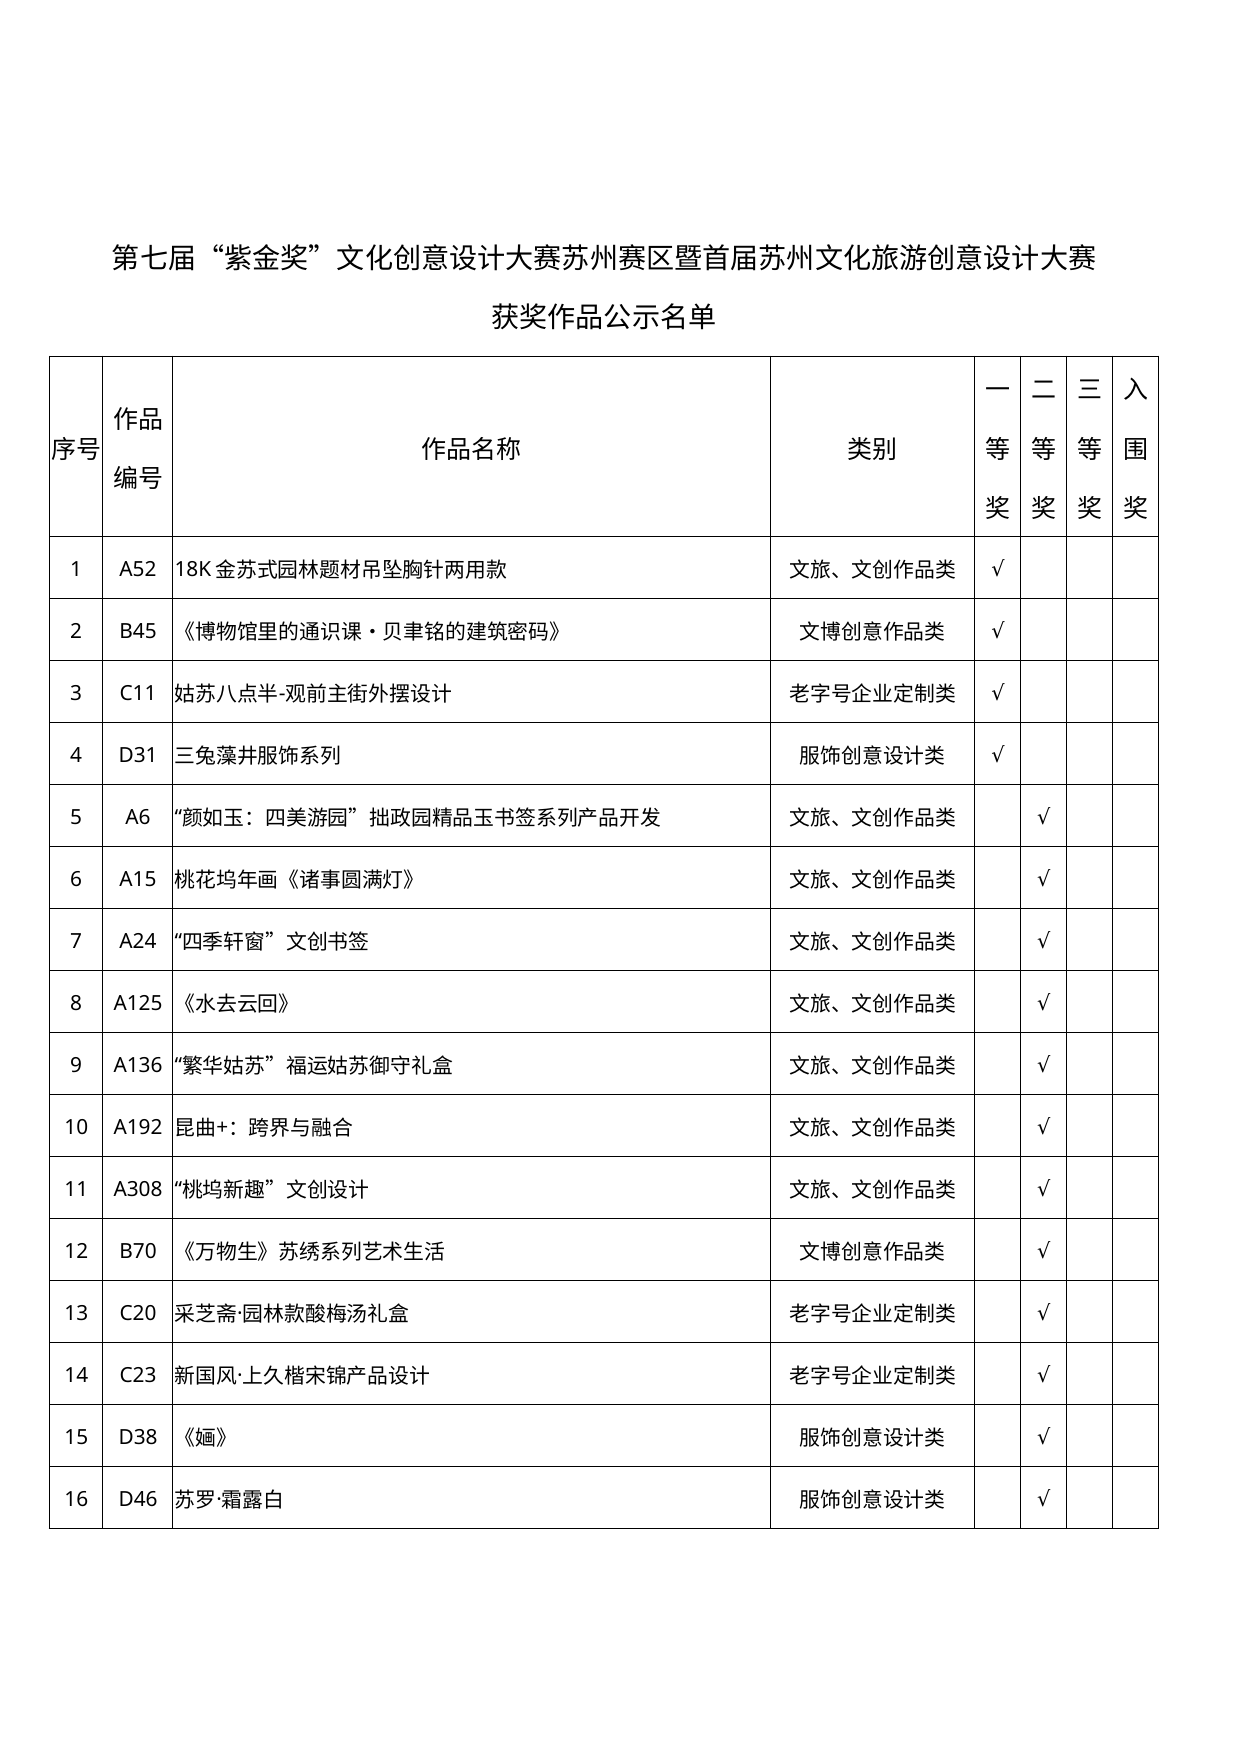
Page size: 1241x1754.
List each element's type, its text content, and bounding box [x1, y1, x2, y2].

table_cell [1113, 1343, 1158, 1404]
table_cell C23 [103, 1343, 172, 1404]
table_cell 15 [50, 1405, 102, 1466]
table_cell 2 [50, 599, 102, 660]
table_cell 12 [50, 1219, 102, 1280]
table_cell [1113, 1095, 1158, 1156]
table_cell [975, 1033, 1020, 1094]
table_cell [1067, 723, 1112, 784]
table_cell 8 [50, 971, 102, 1032]
table_cell 服饰创意设计类 [771, 1467, 974, 1528]
table_cell [1067, 1405, 1112, 1466]
table_cell 老字号企业定制类 [771, 661, 974, 722]
table_cell [1113, 661, 1158, 722]
table_cell 4 [50, 723, 102, 784]
table_cell 苏罗·霜露白 [173, 1467, 770, 1528]
table_cell 7 [50, 909, 102, 970]
table_cell 文博创意作品类 [771, 599, 974, 660]
table_cell [975, 1343, 1020, 1404]
table_cell [1113, 1405, 1158, 1466]
table_cell 昆曲+：跨界与融合 [173, 1095, 770, 1156]
table_cell √ [1021, 971, 1066, 1032]
table_cell [1113, 1219, 1158, 1280]
table_cell B45 [103, 599, 172, 660]
table_cell D38 [103, 1405, 172, 1466]
table_cell [1113, 909, 1158, 970]
table_cell [1067, 661, 1112, 722]
table_cell A192 [103, 1095, 172, 1156]
table_cell “颜如玉：四美游园”拙政园精品玉书签系列产品开发 [173, 785, 770, 846]
table_cell 序号 [50, 357, 102, 536]
table_cell 文旅、文创作品类 [771, 971, 974, 1032]
table_cell [975, 785, 1020, 846]
table_cell √ [1021, 1467, 1066, 1528]
table_cell [1067, 1157, 1112, 1218]
table_cell √ [1021, 1405, 1066, 1466]
table_cell 《水去云回》 [173, 971, 770, 1032]
table_cell 老字号企业定制类 [771, 1281, 974, 1342]
table_cell 入 围 奖 [1113, 357, 1158, 536]
table_cell “桃坞新趣”文创设计 [173, 1157, 770, 1218]
table_cell √ [1021, 1157, 1066, 1218]
table_cell √ [975, 661, 1020, 722]
table_cell 类别 [771, 357, 974, 536]
table_cell A24 [103, 909, 172, 970]
table_cell [975, 1405, 1020, 1466]
table_cell √ [1021, 847, 1066, 908]
table_cell 服饰创意设计类 [771, 723, 974, 784]
table_cell 《婳》 [173, 1405, 770, 1466]
table_cell D46 [103, 1467, 172, 1528]
table_cell [1067, 971, 1112, 1032]
table_cell [1067, 785, 1112, 846]
table_cell [1113, 1033, 1158, 1094]
table_cell [1067, 599, 1112, 660]
table_cell [1021, 537, 1066, 598]
table_cell √ [1021, 785, 1066, 846]
table_cell C11 [103, 661, 172, 722]
table_cell 14 [50, 1343, 102, 1404]
table_cell 文旅、文创作品类 [771, 1033, 974, 1094]
table_cell 作品名称 [173, 357, 770, 536]
table_cell [1113, 1467, 1158, 1528]
table_cell [1067, 1219, 1112, 1280]
table_cell 1 [50, 537, 102, 598]
table_cell 二 等 奖 [1021, 357, 1066, 536]
table_cell [975, 1095, 1020, 1156]
table_cell 3 [50, 661, 102, 722]
table_cell 《万物生》苏绣系列艺术生活 [173, 1219, 770, 1280]
table_cell √ [975, 599, 1020, 660]
table_cell A15 [103, 847, 172, 908]
table_cell [975, 1219, 1020, 1280]
table_cell 新国风·上久楷宋锦产品设计 [173, 1343, 770, 1404]
table_cell [1113, 599, 1158, 660]
table_cell D31 [103, 723, 172, 784]
table_cell √ [1021, 1281, 1066, 1342]
table_cell [1113, 785, 1158, 846]
table_cell 文旅、文创作品类 [771, 785, 974, 846]
table_cell 服饰创意设计类 [771, 1405, 974, 1466]
table_cell 5 [50, 785, 102, 846]
table_cell √ [975, 537, 1020, 598]
table_cell 16 [50, 1467, 102, 1528]
table_cell 一 等 奖 [975, 357, 1020, 536]
table_cell 文博创意作品类 [771, 1219, 974, 1280]
table_cell A136 [103, 1033, 172, 1094]
table_cell √ [1021, 1095, 1066, 1156]
table_cell √ [1021, 1033, 1066, 1094]
table_cell [1113, 1281, 1158, 1342]
table_cell 文旅、文创作品类 [771, 1157, 974, 1218]
table_cell [1113, 971, 1158, 1032]
table_cell 9 [50, 1033, 102, 1094]
table_cell 10 [50, 1095, 102, 1156]
table_cell 桃花坞年画《诸事圆满灯》 [173, 847, 770, 908]
table_cell [1067, 537, 1112, 598]
table_cell 18K金苏式园林题材吊坠胸针两用款 [173, 537, 770, 598]
table_cell [975, 1281, 1020, 1342]
table_cell [1113, 537, 1158, 598]
table_cell [1067, 1343, 1112, 1404]
table_cell [1067, 1033, 1112, 1094]
table_cell 文旅、文创作品类 [771, 537, 974, 598]
table_cell A125 [103, 971, 172, 1032]
table_cell 老字号企业定制类 [771, 1343, 974, 1404]
table_cell [1067, 909, 1112, 970]
table_cell 采芝斋·园林款酸梅汤礼盒 [173, 1281, 770, 1342]
table_cell [1113, 847, 1158, 908]
table_cell √ [1021, 1343, 1066, 1404]
table_cell 三兔藻井服饰系列 [173, 723, 770, 784]
table_cell [975, 1157, 1020, 1218]
table_cell 文旅、文创作品类 [771, 909, 974, 970]
table_cell √ [1021, 1219, 1066, 1280]
table_cell “四季轩窗”文创书签 [173, 909, 770, 970]
table_cell 《博物馆里的通识课•贝聿铭的建筑密码》 [173, 599, 770, 660]
table_cell B70 [103, 1219, 172, 1280]
table_cell 13 [50, 1281, 102, 1342]
table_cell 6 [50, 847, 102, 908]
table_cell [975, 1467, 1020, 1528]
table_cell √ [1021, 909, 1066, 970]
table_cell [1067, 1281, 1112, 1342]
table_cell √ [975, 723, 1020, 784]
table_cell 11 [50, 1157, 102, 1218]
table_cell 三 等 奖 [1067, 357, 1112, 536]
table_cell [1067, 1095, 1112, 1156]
table_cell 姑苏八点半-观前主街外摆设计 [173, 661, 770, 722]
table_cell “繁华姑苏”福运姑苏御守礼盒 [173, 1033, 770, 1094]
table_header 第七届“紫金奖”文化创意设计大赛苏州赛区暨首届苏州文化旅游创意设计大赛 获奖作品公示名单 [49, 215, 1158, 356]
table_cell [1021, 723, 1066, 784]
table_cell [1113, 1157, 1158, 1218]
table_cell A6 [103, 785, 172, 846]
table_cell [975, 847, 1020, 908]
table_cell 文旅、文创作品类 [771, 1095, 974, 1156]
table_cell [975, 971, 1020, 1032]
table_cell [1067, 847, 1112, 908]
table_cell [1021, 599, 1066, 660]
table_cell C20 [103, 1281, 172, 1342]
table_cell A52 [103, 537, 172, 598]
table_cell A308 [103, 1157, 172, 1218]
table_cell [1021, 661, 1066, 722]
table_cell [975, 909, 1020, 970]
table_cell 作品 编号 [103, 357, 172, 536]
table_cell 文旅、文创作品类 [771, 847, 974, 908]
table_cell [1067, 1467, 1112, 1528]
table_cell [1113, 723, 1158, 784]
